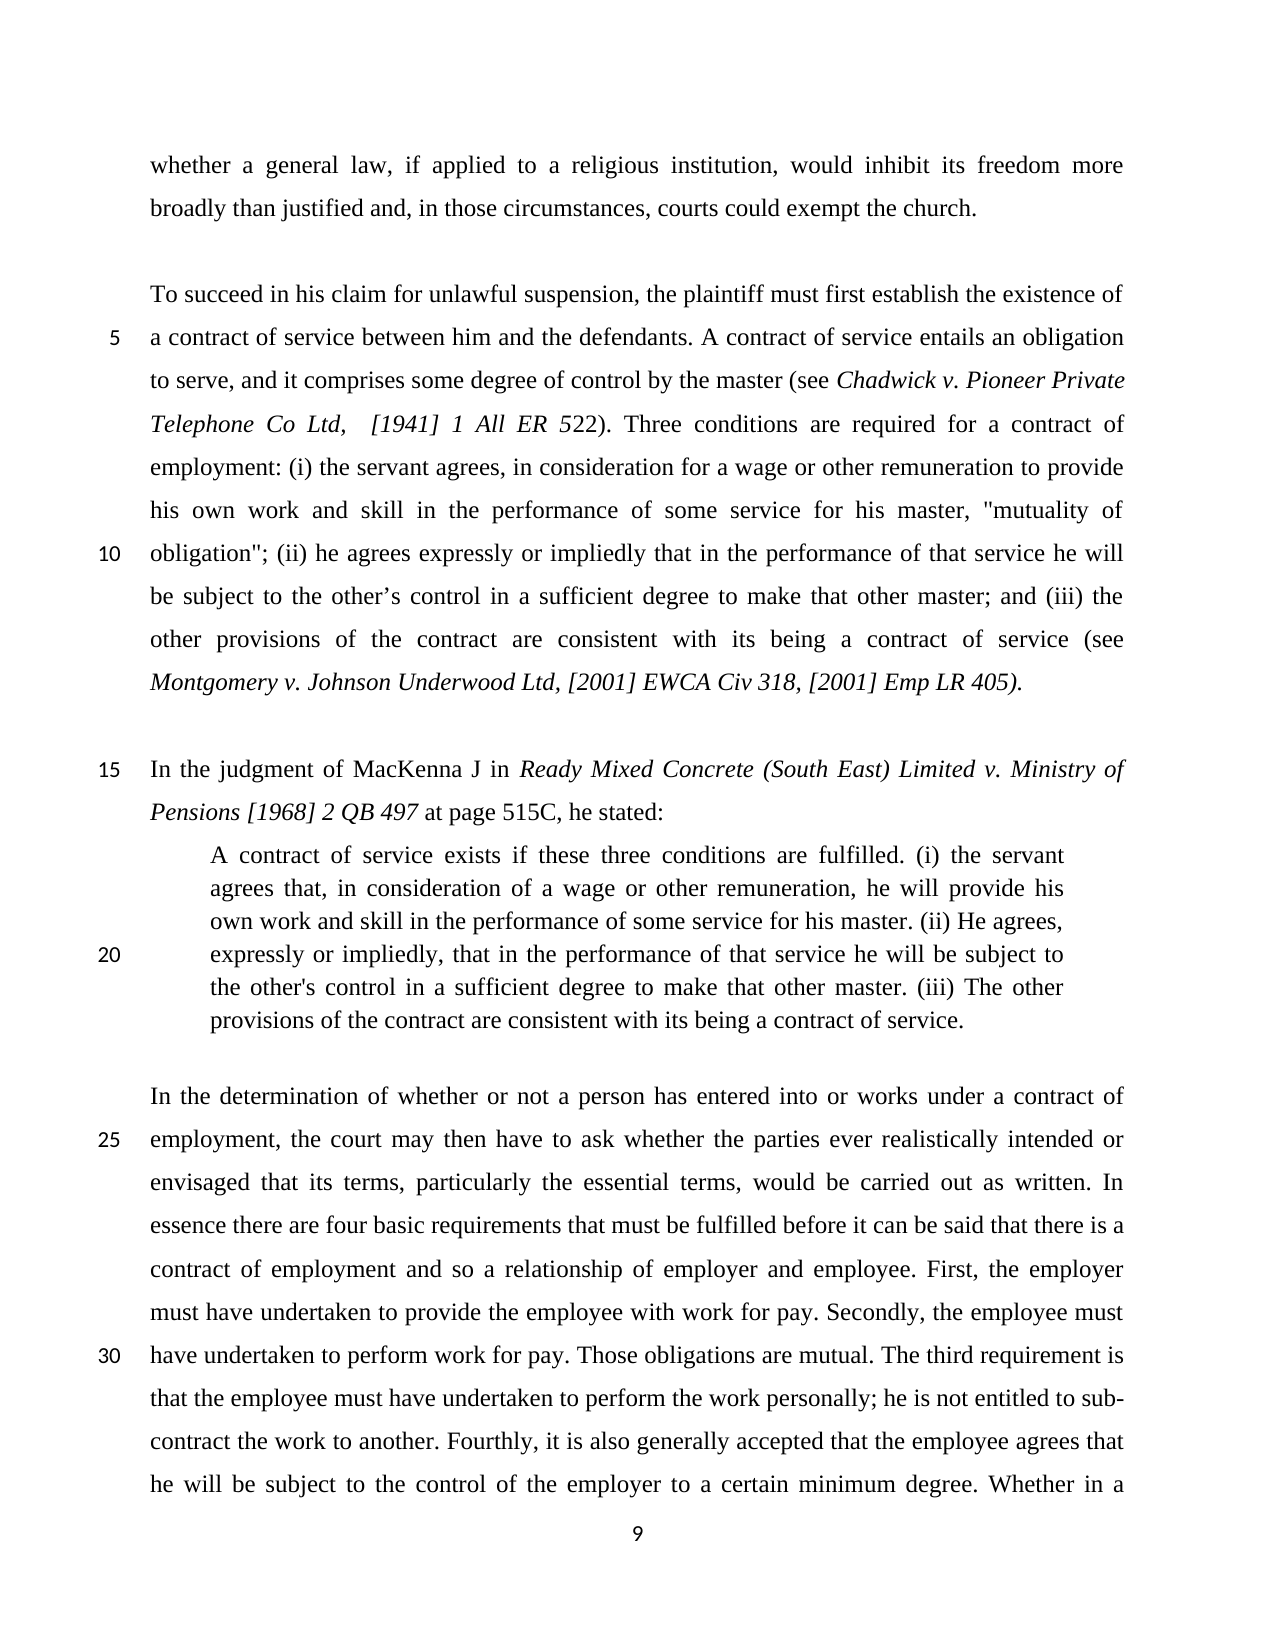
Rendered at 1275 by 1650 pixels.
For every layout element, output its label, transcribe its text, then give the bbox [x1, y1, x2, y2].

text A contract of service exists if these three conditions are fulfilled. (i) the servant agrees that, in consideration of a wage or other remuneration, he will provide his own work and skill in the performance of some service for his master. (ii) He agrees, expressly or impliedly, that in the performance of that service he will be subject to the other's control in a sufficient degree to make that other master. (iii) The other provisions of the contract are consistent with its being a contract of service. [210, 840, 1065, 1034]
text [150, 150, 1125, 222]
text In the judgment of MacKenna J in Ready Mixed Concrete (South East) Limited v. Ministry of Pensions [1968] 2 QB 497 at page 515C, he stated: [150, 754, 1125, 826]
text To succeed in his claim for unlawful suspension, the plaintiff must first establish the existence of a contract of service between him and the defendants. A contract of service entails an obligation to serve, and it comprises some degree of control by the master (see Chadwick v. Pioneer Private Telephone Co Ltd, [1941] 1 All ER 522). Three conditions are required for a contract of employment: (i) the servant agrees, in consideration for a wage or other remuneration to provide his own work and skill in the performance of some service for his master, "mutuality of obligation"; (ii) he agrees expressly or impliedly that in the performance of that service he will be subject to the other’s control in a sufficient degree to make that other master; and (iii) the other provisions of the contract are consistent with its being a contract of service (see Montgomery v. Johnson Underwood Ltd, [2001] EWCA Civ 318, [2001] Emp LR 405). [150, 279, 1125, 696]
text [150, 1081, 1125, 1498]
